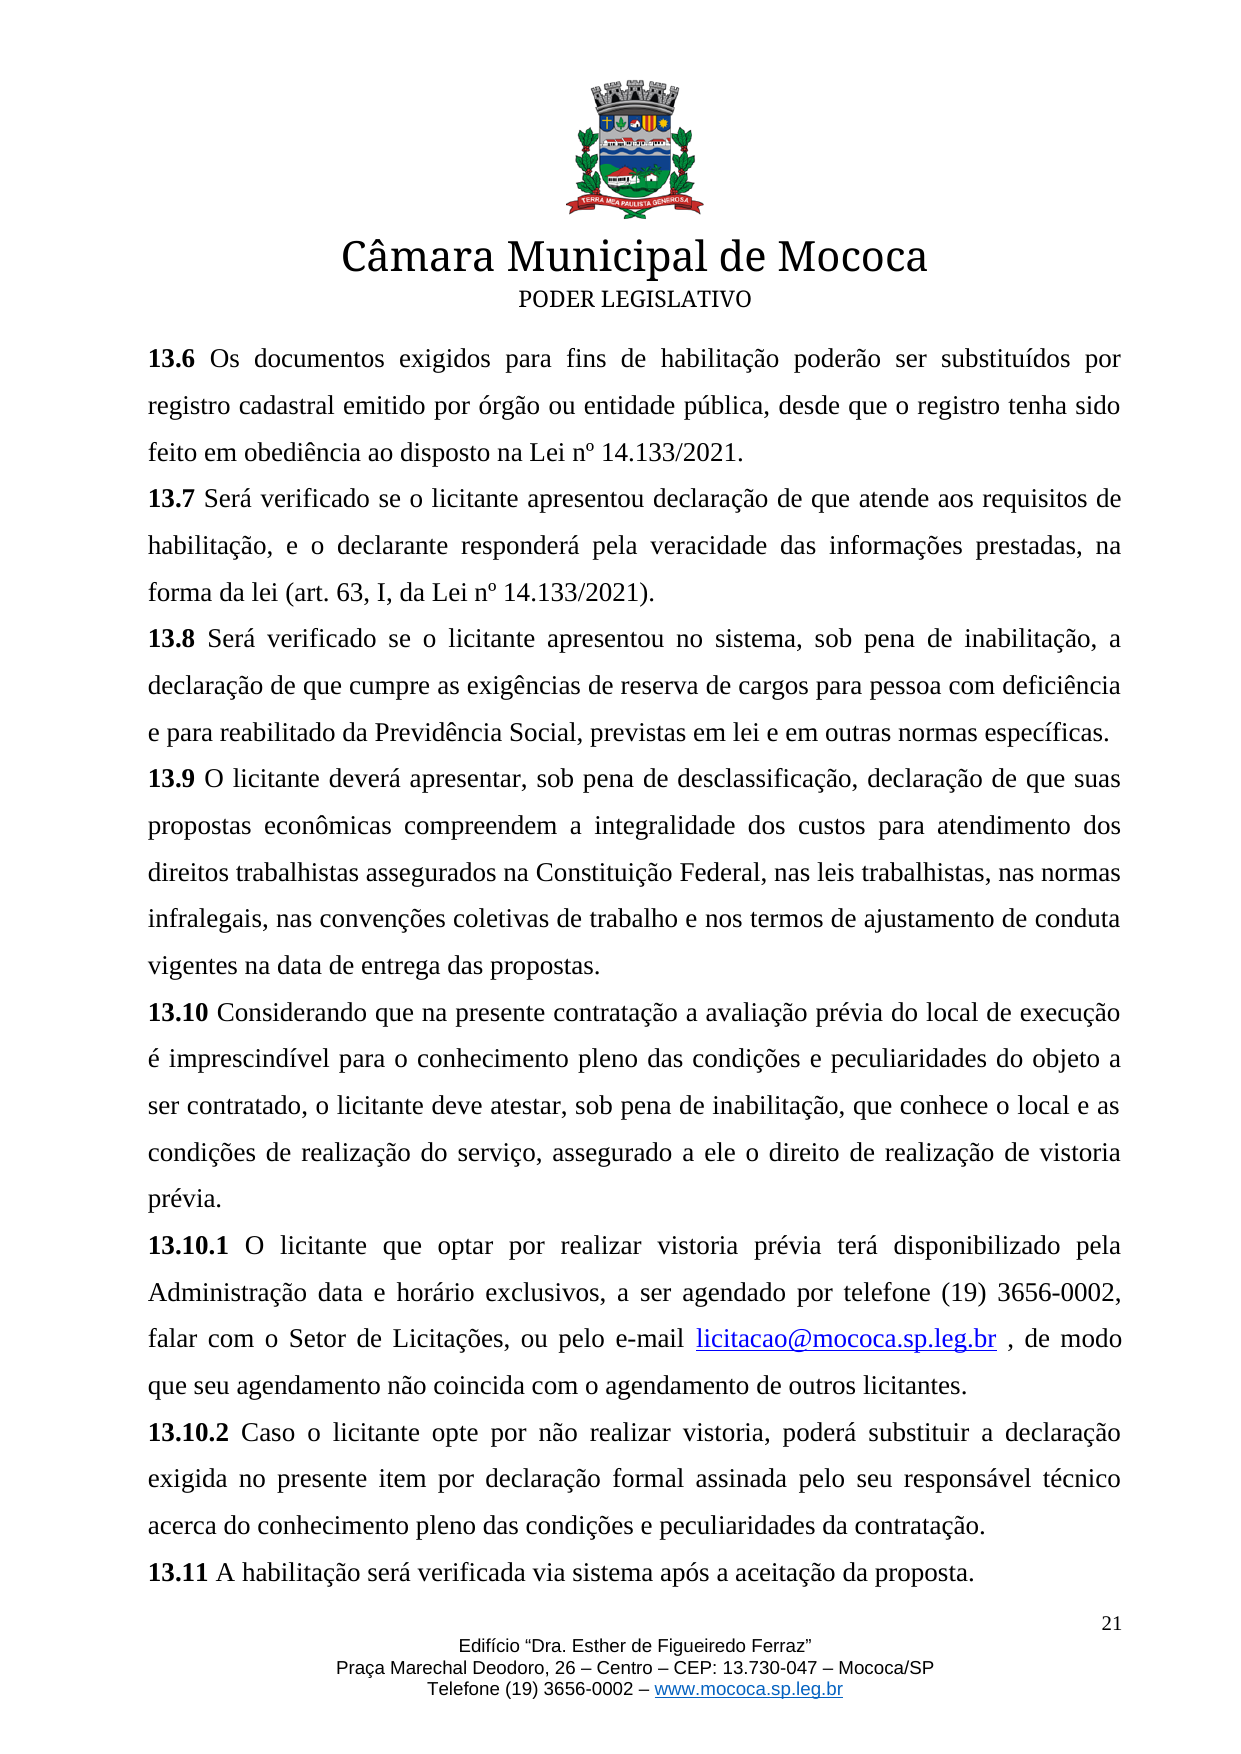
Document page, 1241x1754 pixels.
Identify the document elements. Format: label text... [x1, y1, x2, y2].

text 13.7 Será verificado se o licitante apresentou declaração de que atende aos requisitos de habilitação, e o declarante responderá pela veracidade das informações prestadas, na forma da lei (art. 63, I, da Lei nº 14.133/2021). [148, 483, 1122, 607]
text 13.10.1 O licitante que optar por realizar vistoria prévia terá disponibilizado pela Administração data e horário exclusivos, a ser agendado por telefone (19) 3656-0002, falar com o Setor de Licitações, ou pelo e-mail licitacao@mococa.sp.leg.br , de modo que seu agendamento não coincida com o agendamento de outros licitantes. [148, 1229, 1122, 1400]
text 13.8 Será verificado se o licitante apresentou no sistema, sob pena de inabilitação, a declaração de que cumpre as exigências de reserva de cargos para pessoa com deficiência e para reabilitado da Previdência Social, previstas em lei e em outras normas específicas. [148, 623, 1122, 747]
text 13.6 Os documentos exigidos para fins de habilitação poderão ser substituídos por registro cadastral emitido por órgão ou entidade pública, desde que o registro tenha sido feito em obediência ao disposto na Lei nº 14.133/2021. [148, 343, 1122, 467]
text 13.10.2 Caso o licitante opte por não realizar vistoria, poderá substituir a declaração exigida no presente item por declaração formal assinada pelo seu responsável técnico acerca do conhecimento pleno das condições e peculiaridades da contratação. [148, 1416, 1122, 1540]
text 13.9 O licitante deverá apresentar, sob pena de desclassificação, declaração de que suas propostas econômicas compreendem a integralidade dos custos para atendimento dos direitos trabalhistas assegurados na Constituição Federal, nas leis trabalhistas, nas normas infralegais, nas convenções coletivas de trabalho e nos termos de ajustamento de conduta vigentes na data de entrega das propostas. [148, 763, 1122, 980]
text 13.11 A habilitação será verificada via sistema após a aceitação da proposta. [148, 1556, 1122, 1587]
text 13.10 Considerando que na presente contratação a avaliação prévia do local de execução é imprescindível para o conhecimento pleno das condições e peculiaridades do objeto a ser contratado, o licitante deve atestar, sob pena de inabilitação, que conhece o local e as condições de realização do serviço, assegurado a ele o direito de realização de vistoria prévia. [148, 996, 1122, 1214]
picture [566, 75, 704, 227]
